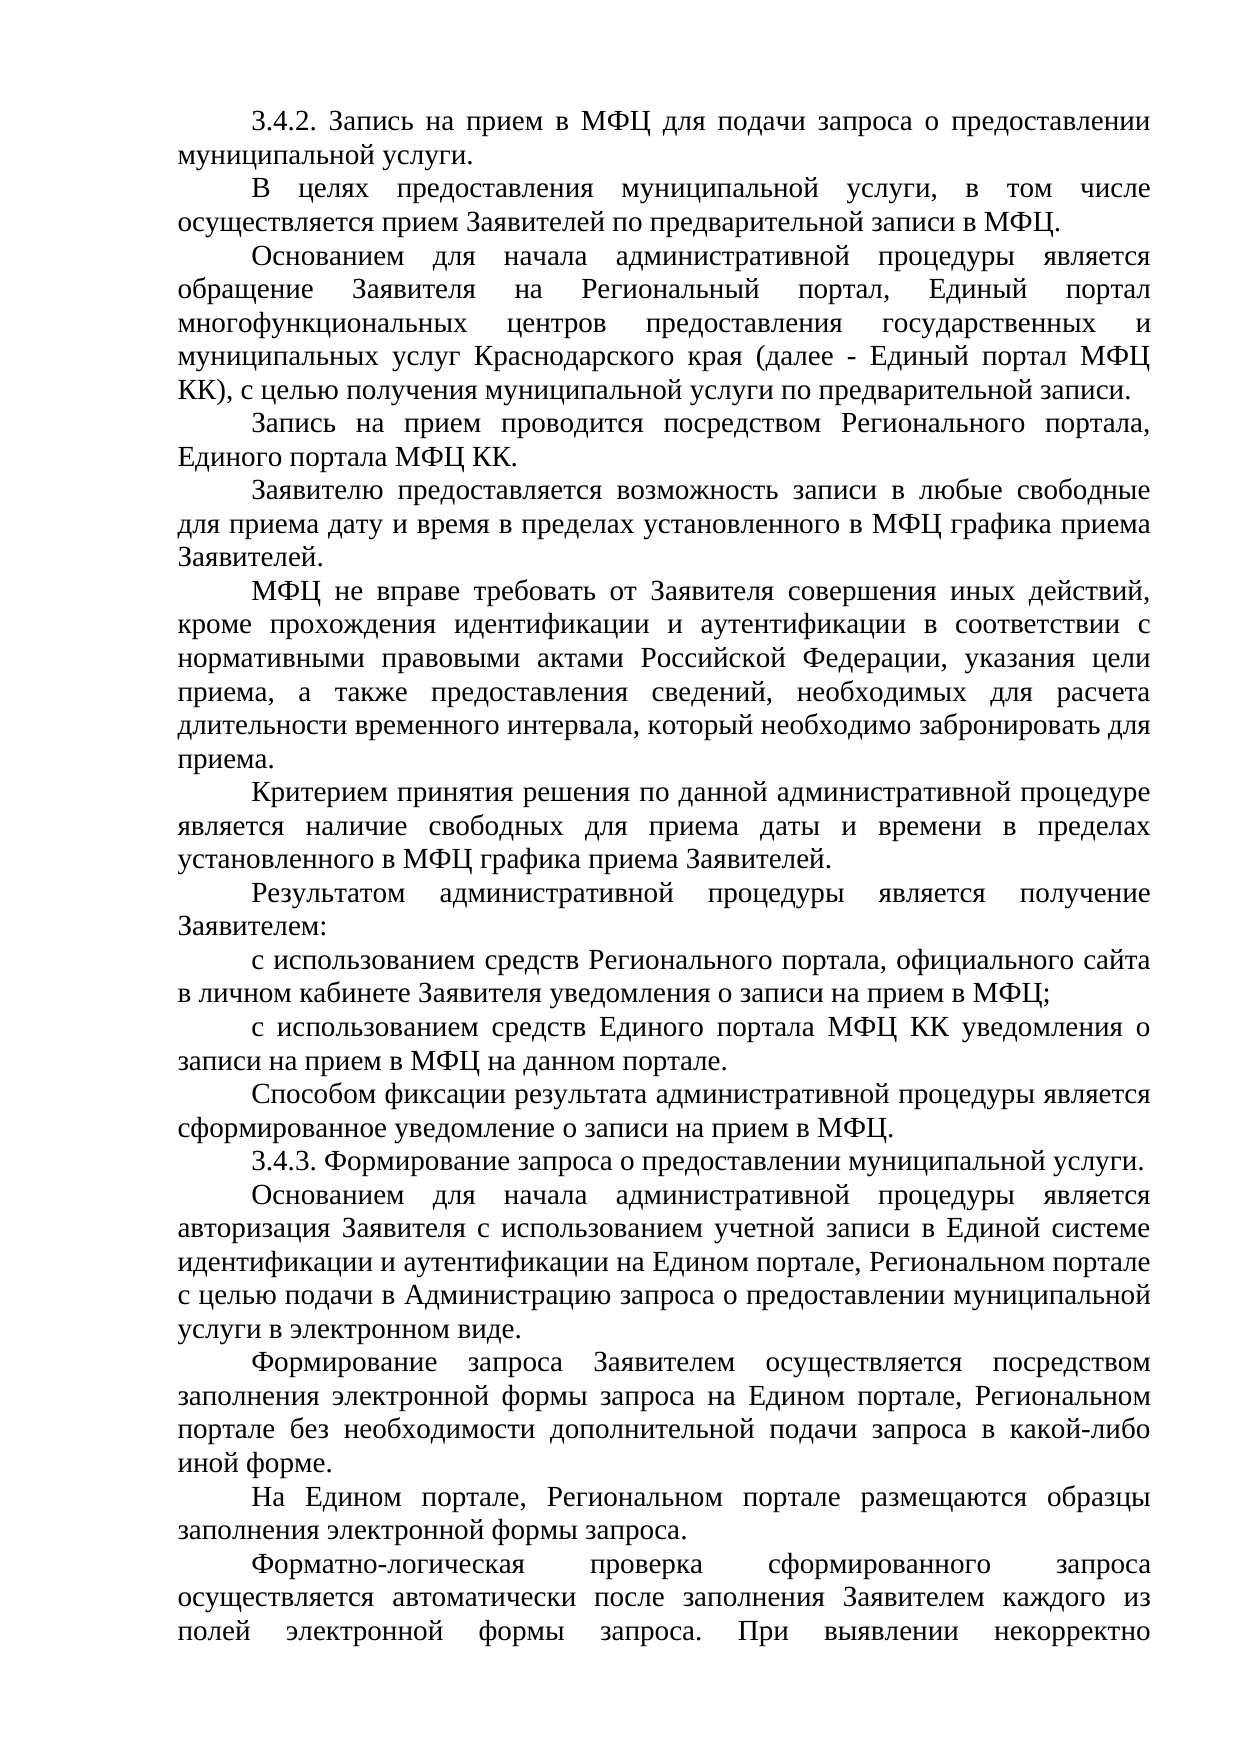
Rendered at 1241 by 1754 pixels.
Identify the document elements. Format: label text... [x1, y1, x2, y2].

text Основанием для начала административной процедуры является авторизация Заявителя с использованием учетной записи в Единой системе идентификации и аутентификации на Едином портале, Региональном портале с целью подачи в Администрацию запроса о предоставлении муниципальной услуги в электронном виде. [177, 1177, 1151, 1344]
text Способом фиксации результата административной процедуры является сформированное уведомление о записи на прием в МФЦ. [177, 1076, 1151, 1143]
text МФЦ не вправе требовать от Заявителя совершения иных действий, кроме прохождения идентификации и аутентификации в соответствии с нормативными правовыми актами Российской Федерации, указания цели приема, а также предоставления сведений, необходимых для расчета длительности временного интервала, который необходимо забронировать для приема. [177, 573, 1151, 774]
text с использованием средств Регионального портала, официального сайта в личном кабинете Заявителя уведомления о записи на прием в МФЦ; [177, 942, 1151, 1009]
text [177, 1546, 1151, 1646]
text 3.4.2. Запись на прием в МФЦ для подачи запроса о предоставлении муниципальной услуги. [177, 103, 1151, 171]
text 3.4.3. Формирование запроса о предоставлении муниципальной услуги. [177, 1143, 1151, 1177]
text Результатом административной процедуры является получение Заявителем: [177, 875, 1151, 942]
text Основанием для начала административной процедуры является обращение Заявителя на Региональный портал, Единый портал многофункциональных центров предоставления государственных и муниципальных услуг Краснодарского края (далее - Единый портал МФЦ КК), с целью получения муниципальной услуги по предварительной записи. [177, 238, 1151, 405]
text На Едином портале, Региональном портале размещаются образцы заполнения электронной формы запроса. [177, 1479, 1151, 1546]
text В целях предоставления муниципальной услуги, в том числе осуществляется прием Заявителей по предварительной записи в МФЦ. [177, 171, 1151, 238]
text с использованием средств Единого портала МФЦ КК уведомления о записи на прием в МФЦ на данном портале. [177, 1009, 1151, 1076]
text Формирование запроса Заявителем осуществляется посредством заполнения электронной формы запроса на Едином портале, Региональном портале без необходимости дополнительной подачи запроса в какой-либо иной форме. [177, 1344, 1151, 1479]
text Заявителю предоставляется возможность записи в любые свободные для приема дату и время в пределах установленного в МФЦ графика приема Заявителей. [177, 472, 1151, 573]
text Критерием принятия решения по данной административной процедуре является наличие свободных для приема даты и времени в пределах установленного в МФЦ графика приема Заявителей. [177, 774, 1151, 875]
text Запись на прием проводится посредством Регионального портала, Единого портала МФЦ КК. [177, 405, 1151, 472]
